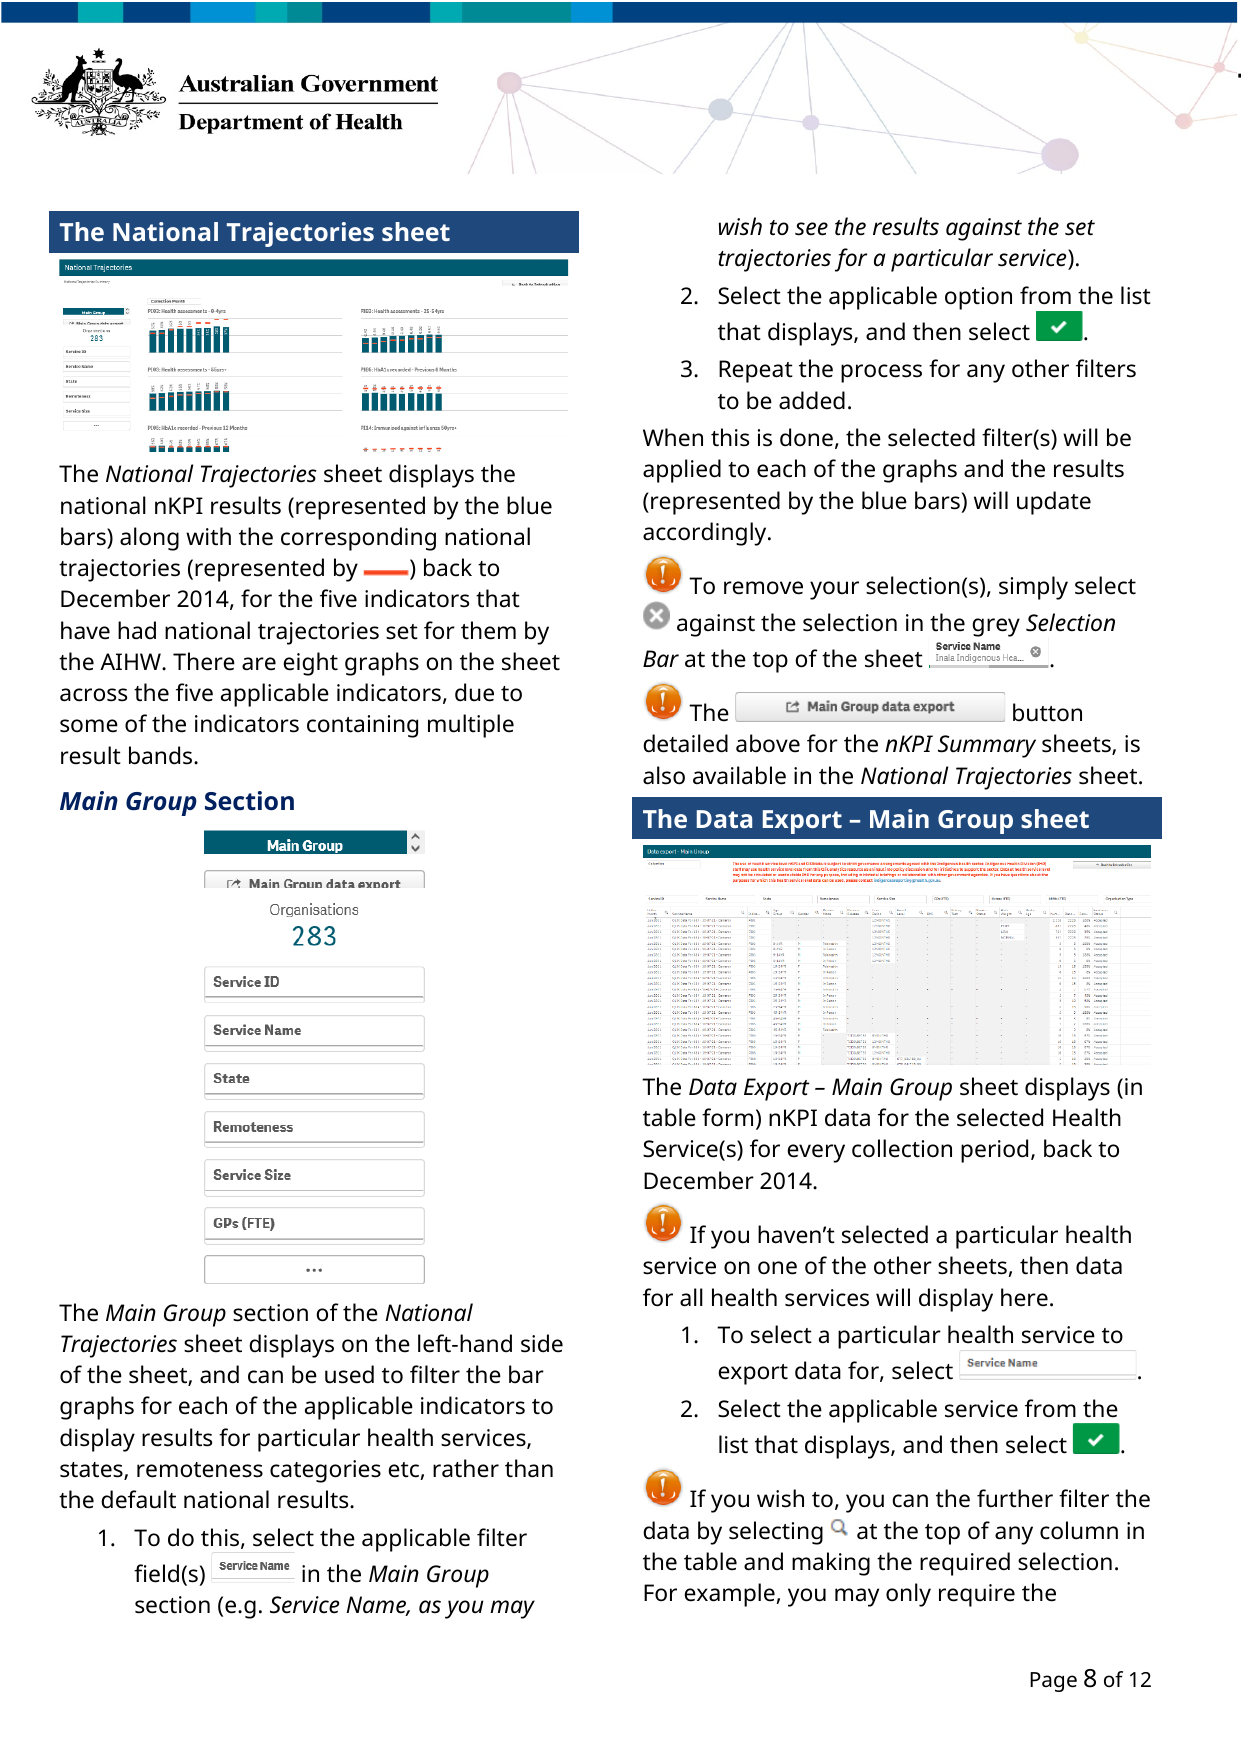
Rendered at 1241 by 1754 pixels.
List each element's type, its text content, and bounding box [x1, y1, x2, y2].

text If you haven’t selected a particular health service on one of the other sheets, then data for all health services will display here. [642, 1202, 1152, 1313]
text To remove your selection(s), simply select against the selection in the grey Selection Bar at the top of the sheet . [642, 553, 1152, 674]
picture [642, 601, 670, 631]
subtitle The National Trajectories sheet [51, 213, 577, 251]
subtitle Main Group Section [59, 783, 568, 817]
text The National Trajectories sheet displays the national nKPI results (represented by the blue bars) along with the corresponding national trajectories (represented by ) back to December 2014, for the five indicators that have had national trajectories set for them by the AIHW. There are eight graphs on the sheet across the five applicable indicators, due to some of the indicators containing multiple result bands. [59, 458, 568, 771]
picture [928, 637, 1049, 668]
picture [642, 1202, 684, 1244]
text Select the applicable service from the list that displays, and then select . [680, 1393, 1152, 1460]
picture [642, 553, 684, 595]
text The Data Export – Main Group sheet displays (in table form) nKPI data for the selected Health Service(s) for every collection period, back to December 2014. [642, 1071, 1152, 1196]
list Select the applicable option from the list that displays, and then select . [680, 280, 1152, 347]
picture [959, 1350, 1137, 1380]
list To do this, select the applicable filter field(s) in the Main Group section (e.g. Service Name, as you may wish to see the results against the set trajectories for a particular service). [680, 211, 1152, 273]
picture [1, 2, 1238, 175]
picture [643, 859, 1151, 1065]
list To do this, select the applicable filter field(s) in the Main Group section (e.g. Service Name, as you may wish to see the results against the set trajectories for a particular service). [97, 1521, 568, 1620]
list To select a particular health service to export data for, select . [680, 1319, 1152, 1386]
picture [830, 1518, 851, 1539]
text The Main Group section of the National Trajectories sheet displays on the left-hand side of the sheet, and can be used to filter the bar graphs for each of the applicable indicators to display results for particular health services, states, remoteness categories etc, rather than the default national results. [59, 1296, 568, 1515]
picture [199, 823, 429, 1291]
list Repeat the process for any other filters to be added. [680, 353, 1152, 416]
subtitle The Data Export – Main Group sheet [634, 799, 1160, 837]
picture [642, 680, 684, 722]
text When this is done, the selected filter(s) will be applied to each of the graphs and the results (represented by the blue bars) will update accordingly. [642, 422, 1152, 547]
picture [363, 570, 410, 577]
picture [1072, 1423, 1120, 1454]
picture [59, 277, 569, 452]
text The button detailed above for the nKPI Summary sheets, is also available in the National Trajectories sheet. [642, 680, 1152, 791]
picture [642, 1466, 684, 1508]
picture [211, 1552, 295, 1583]
picture [735, 692, 1006, 722]
picture [1036, 311, 1083, 341]
